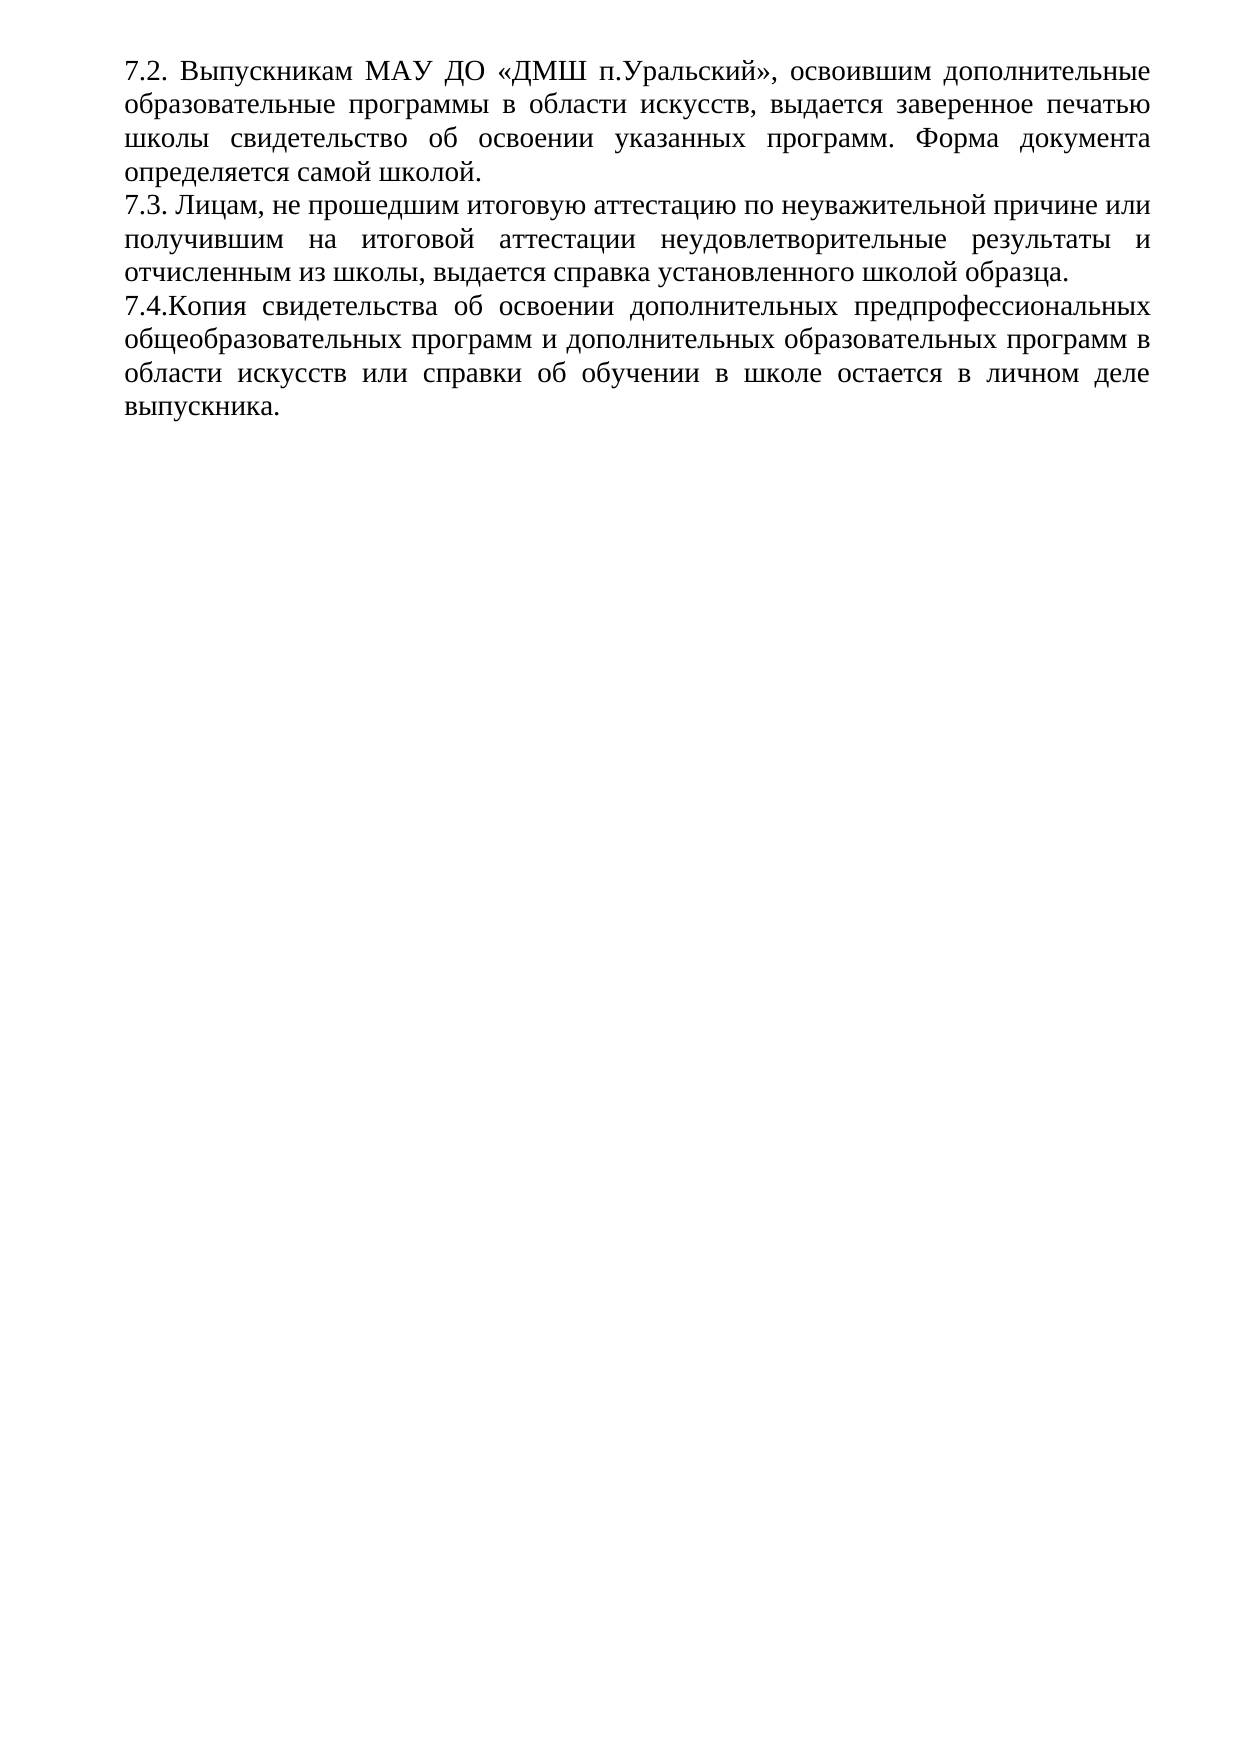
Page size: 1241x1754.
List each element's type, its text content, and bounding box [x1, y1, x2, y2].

text 7.2. Выпускникам МАУ ДО «ДМШ п.Уральский», освоившим дополнительные образовательные программы в области искусств, выдается заверенное печатью школы свидетельство об освоении указанных программ. Форма документа определяется самой школой. [124, 53, 1152, 187]
text 7.3. Лицам, не прошедшим итоговую аттестацию по неуважительной причине или получившим на итоговой аттестации неудовлетворительные результаты и отчисленным из школы, выдается справка установленного школой образца. [124, 187, 1152, 288]
text 7.4.Копия свидетельства об освоении дополнительных предпрофессиональных общеобразовательных программ и дополнительных образовательных программ в области искусств или справки об обучении в школе остается в личном деле выпускника. [124, 288, 1152, 422]
